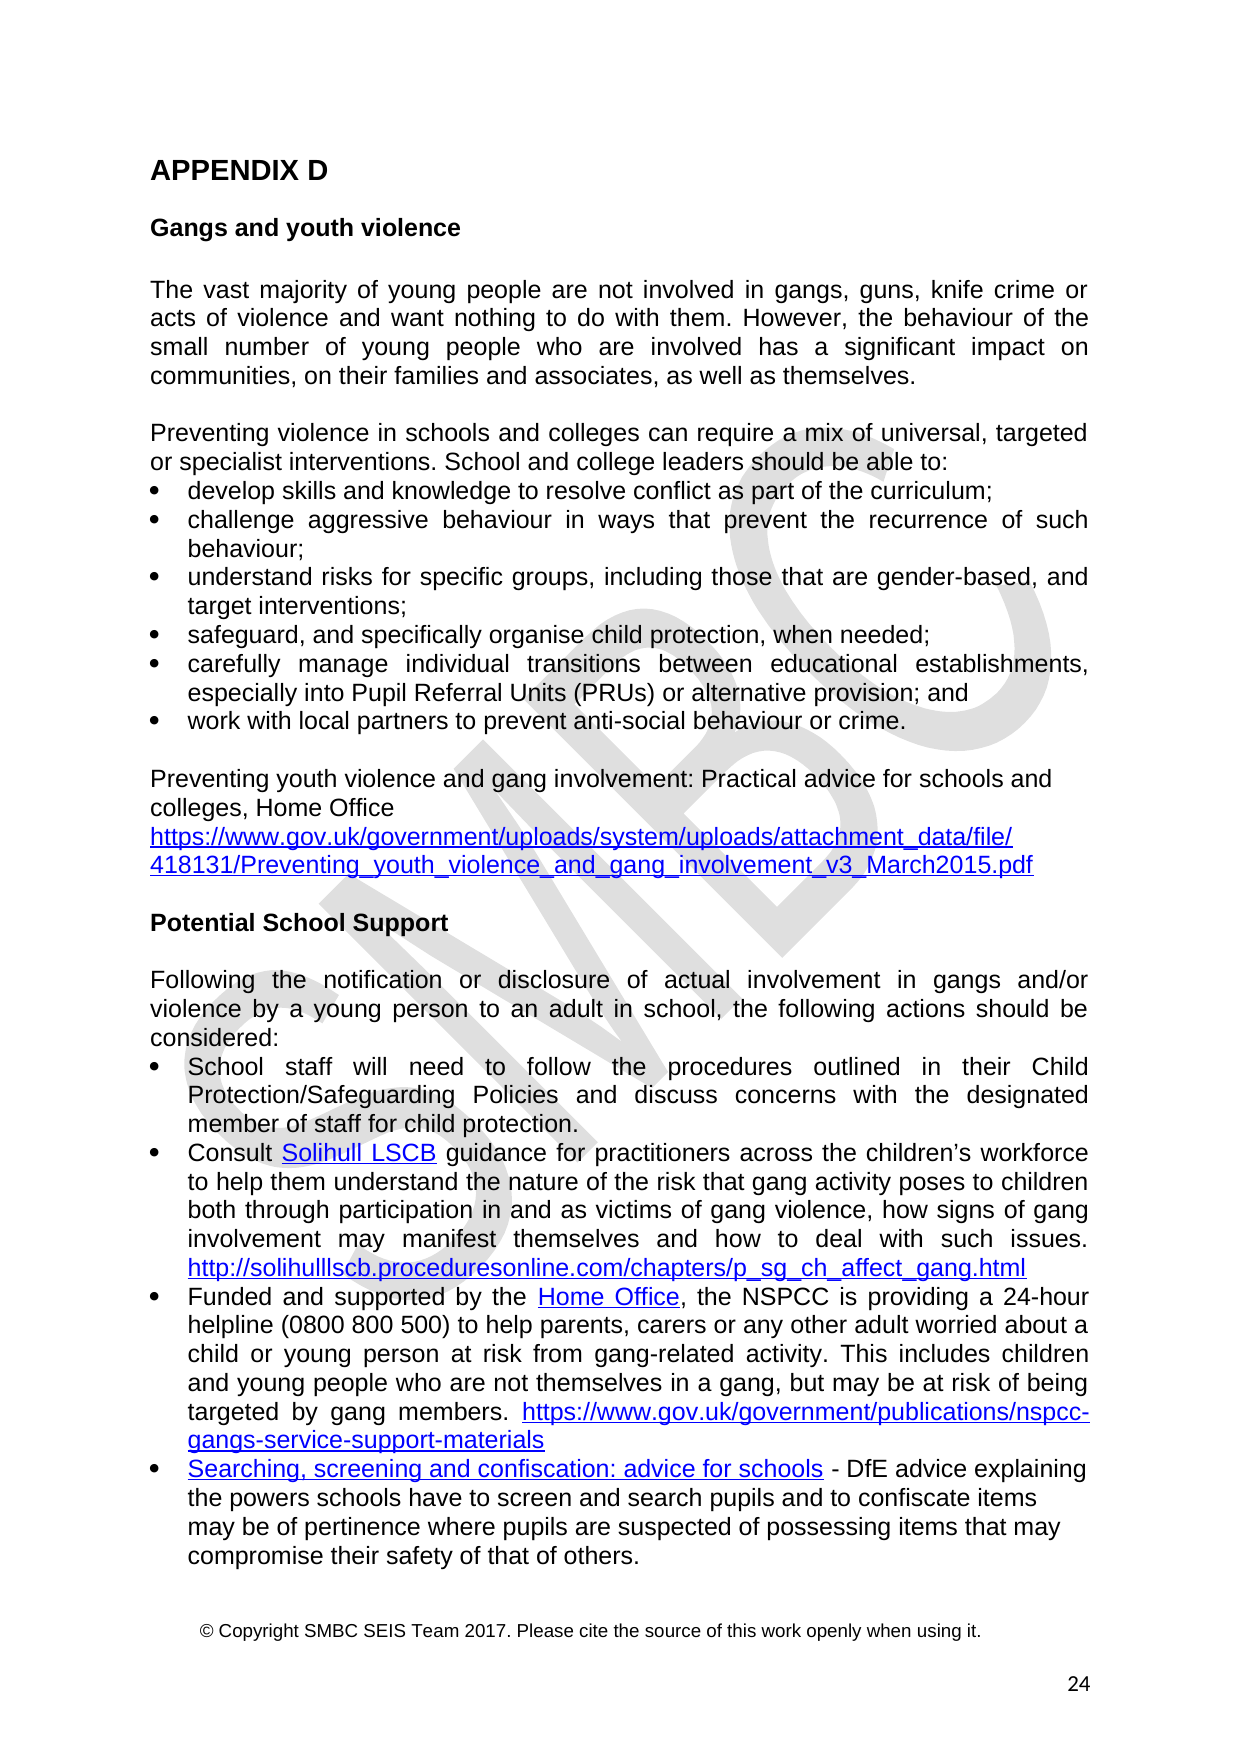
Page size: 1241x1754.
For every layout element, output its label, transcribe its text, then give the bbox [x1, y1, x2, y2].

text The vast majority of young people are not involved in gangs, guns, knife crime or acts of violence and want nothing to do with them. However, the behaviour of the small number of young people who are involved has a significant impact on communities, on their families and associates, as well as themselves. [150, 274, 1090, 389]
list Consult Solihull LSCB guidance for practitioners across the children’s workforce to help them understand the nature of the risk that gang activity poses to children both through participation in and as victims of gang violence, how signs of gang involvement may manifest themselves and how to deal with such issues. http://solihulllscb.proceduresonline.com/chapters/p_sg_ch_affect_gang.html [150, 1138, 1090, 1282]
list understand risks for specific groups, including those that are gender-based, and target interventions; [150, 562, 1090, 620]
list Funded and supported by the Home Office, the NSPCC is providing a 24-hour helpline (0800 800 500) to help parents, carers or any other adult worried about a child or young person at risk from gang-related activity. This includes children and young people who are not themselves in a gang, but may be at risk of being targeted by gang members. https://www.gov.uk/government/publications/nspcc-gangs-service-support-materials [150, 1282, 1090, 1454]
list carefully manage individual transitions between educational establishments, especially into Pupil Referral Units (PRUs) or alternative provision; and [150, 649, 1090, 706]
text Preventing youth violence and gang involvement: Practical advice for schools and colleges, Home Office [150, 764, 1090, 821]
list develop skills and knowledge to resolve conflict as part of the curriculum; [150, 476, 1090, 505]
text Preventing violence in schools and colleges can require a mix of universal, targeted or specialist interventions. School and college leaders should be able to: [150, 418, 1090, 476]
list safeguard, and specifically organise child protection, when needed; [150, 620, 1090, 649]
text https://www.gov.uk/government/uploads/system/uploads/attachment_data/file/418131/Preventing_youth_violence_and_gang_involvement_v3_March2015.pdf [150, 821, 1090, 879]
subtitle Gangs and youth violence [150, 213, 1090, 242]
text Following the notification or disclosure of actual involvement in gangs and/or violence by a young person to an adult in school, the following actions should be considered: [150, 965, 1090, 1051]
list work with local partners to prevent anti-social behaviour or crime. [150, 706, 1090, 735]
list School staff will need to follow the procedures outlined in their Child Protection/Safeguarding Policies and discuss concerns with the designated member of staff for child protection. [150, 1051, 1090, 1138]
list challenge aggressive behaviour in ways that prevent the recurrence of such behaviour; [150, 505, 1090, 562]
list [150, 1454, 1090, 1569]
subtitle APPENDIX D [150, 153, 1090, 187]
text Potential School Support [150, 908, 1090, 936]
